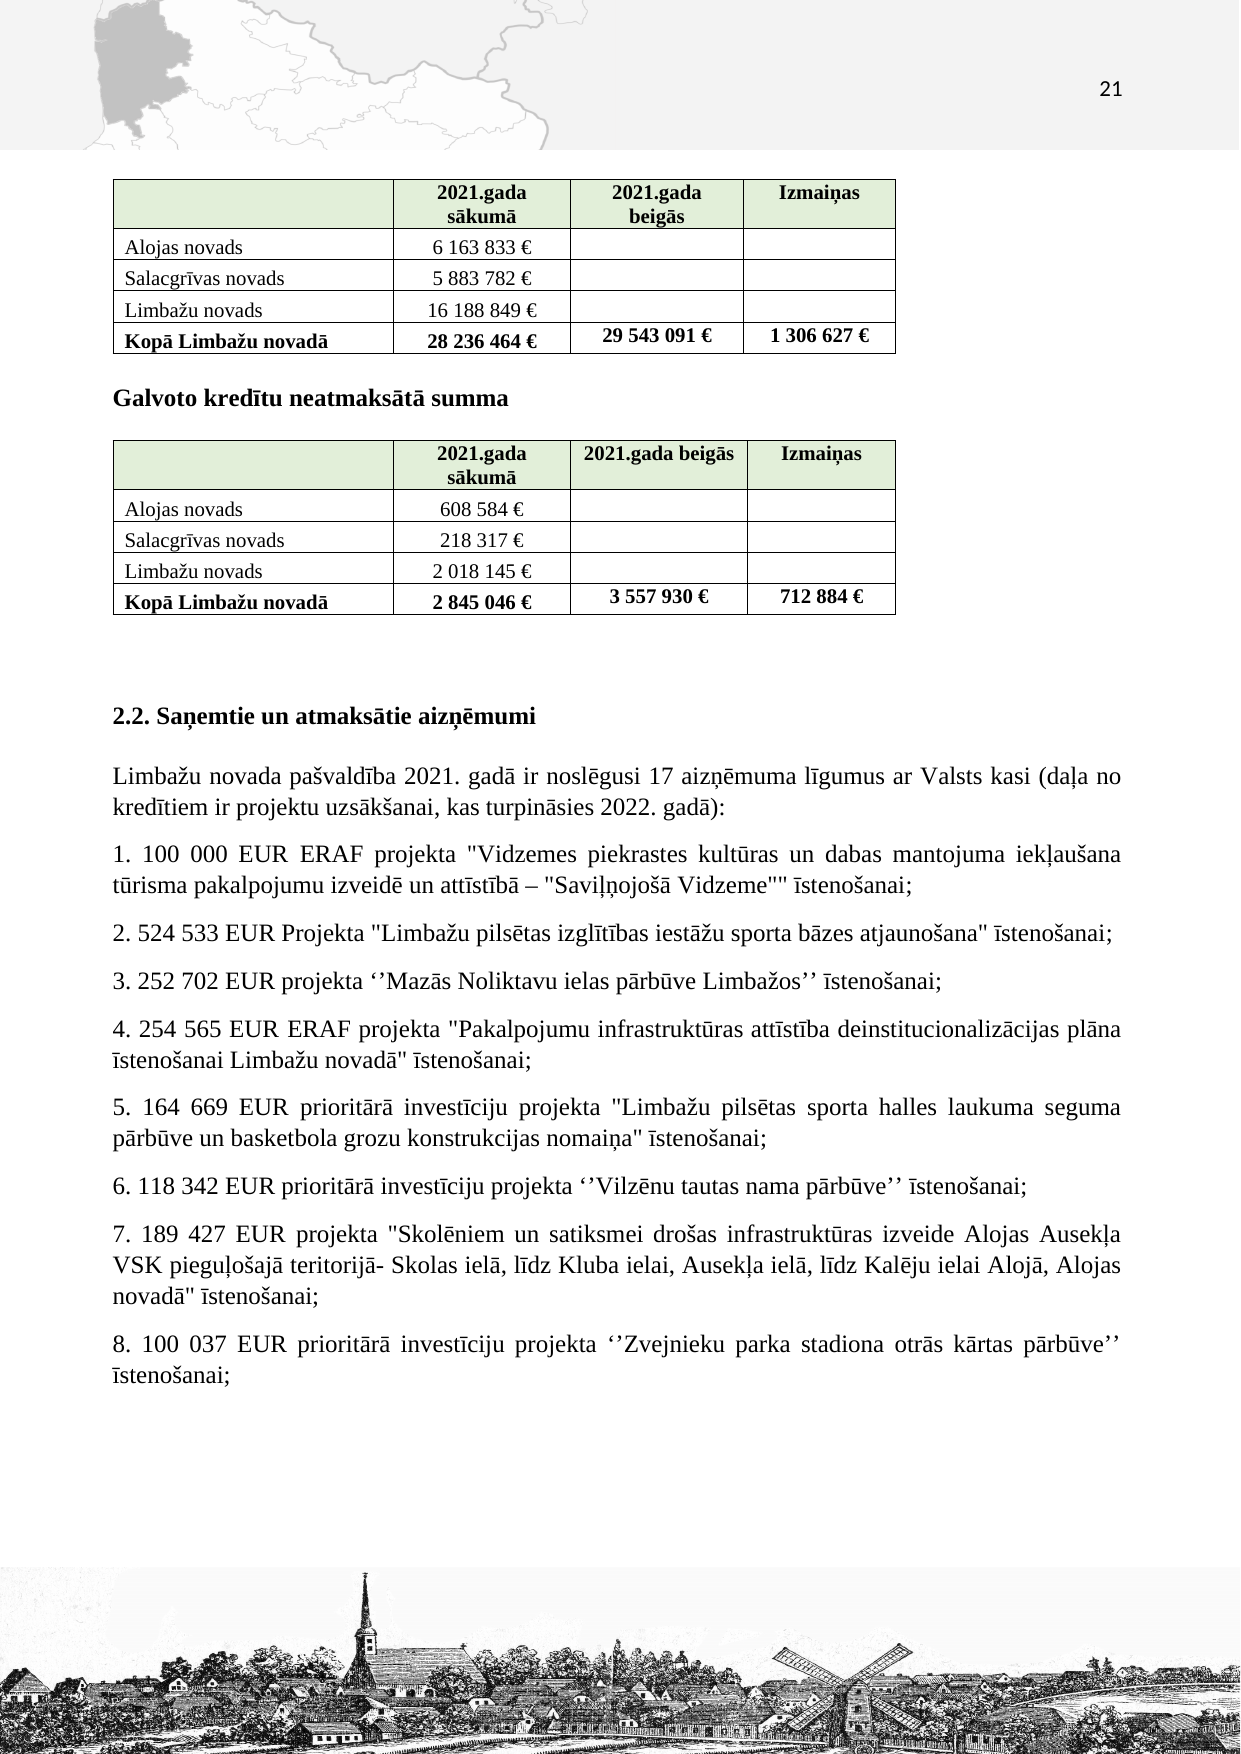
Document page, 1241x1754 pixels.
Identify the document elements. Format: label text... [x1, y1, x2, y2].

table_cell [571, 522, 747, 552]
text Galvoto kredītu neatmaksātā summa [112, 383, 1122, 411]
table_cell 16 188 849 € [394, 291, 570, 322]
table_cell [571, 553, 747, 583]
table_header 2021.gada sākumā [394, 180, 570, 228]
picture [0, 1567, 1241, 1754]
text 8. 100 037 EUR prioritārā investīciju projekta ‘’Zvejnieku parka stadiona otrās kārtas pārbūve’’ īstenošanai; [112, 1329, 1122, 1388]
text 7. 189 427 EUR projekta "Skolēniem un satiksmei drošas infrastruktūras izveide Alojas Ausekļa VSK pieguļošajā teritorijā- Skolas ielā, līdz Kluba ielai, Ausekļa ielā, līdz Kalēju ielai Alojā, Alojas novadā" īstenošanai; [112, 1219, 1122, 1310]
table_header 2021.gada beigās [571, 441, 747, 489]
table_cell [571, 260, 743, 290]
table_cell 6 163 833 € [394, 229, 570, 259]
table_cell Alojas novads [114, 490, 393, 521]
text 3. 252 702 EUR projekta ‘’Mazās Noliktavu ielas pārbūve Limbažos’’ īstenošanai; [112, 966, 1122, 995]
table_cell [571, 490, 747, 521]
table_cell Salacgrīvas novads [114, 260, 393, 290]
table_cell [748, 522, 895, 552]
table_header 2021.gada beigās [571, 180, 743, 228]
table_cell 218 317 € [394, 522, 570, 552]
table_cell [748, 490, 895, 521]
table_cell [744, 291, 895, 322]
text 4. 254 565 EUR ERAF projekta "Pakalpojumu infrastruktūras attīstība deinstitucionalizācijas plāna īstenošanai Limbažu novadā" īstenošanai; [112, 1014, 1122, 1073]
table_cell Kopā Limbažu novadā [114, 584, 393, 614]
table_header [114, 180, 393, 228]
table_cell Limbažu novads [114, 553, 393, 583]
table_cell [744, 229, 895, 259]
table_header Izmaiņas [748, 441, 895, 489]
table_cell 2 845 046 € [394, 584, 570, 614]
table_cell Kopā Limbažu novadā [114, 323, 393, 353]
text Limbažu novada pašvaldība 2021. gadā ir noslēgusi 17 aizņēmuma līgumus ar Valsts kasi (daļa no kredītiem ir projektu uzsākšanai, kas turpināsies 2022. gadā): [112, 730, 1122, 821]
text 5. 164 669 EUR prioritārā investīciju projekta "Limbažu pilsētas sporta halles laukuma seguma pārbūve un basketbola grozu konstrukcijas nomaiņa" īstenošanai; [112, 1092, 1122, 1152]
table_header 2021.gada sākumā [394, 441, 570, 489]
table_cell 1 306 627 € [744, 323, 895, 353]
table_cell Limbažu novads [114, 291, 393, 322]
text 1. 100 000 EUR ERAF projekta "Vidzemes piekrastes kultūras un dabas mantojuma iekļaušana tūrisma pakalpojumu izveidē un attīstībā – "Saviļņojošā Vidzeme"" īstenošanai; [112, 839, 1122, 899]
table_cell Salacgrīvas novads [114, 522, 393, 552]
table_cell [571, 229, 743, 259]
text 6. 118 342 EUR prioritārā investīciju projekta ‘’Vilzēnu tautas nama pārbūve’’ īstenošanai; [112, 1171, 1122, 1200]
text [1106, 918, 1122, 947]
table_cell [744, 260, 895, 290]
table_header Izmaiņas [744, 180, 895, 228]
table_cell 5 883 782 € [394, 260, 570, 290]
table_cell 3 557 930 € [571, 584, 747, 614]
table_cell [571, 291, 743, 322]
table_header [114, 441, 393, 489]
table_cell 712 884 € [748, 584, 895, 614]
table_cell 2 018 145 € [394, 553, 570, 583]
table_cell 608 584 € [394, 490, 570, 521]
table_cell 28 236 464 € [394, 323, 570, 353]
text 2.2. Saņemtie un atmaksātie aizņēmumi [112, 701, 1122, 730]
table_cell Alojas novads [114, 229, 393, 259]
table_cell 29 543 091 € [571, 323, 743, 353]
table_cell [748, 553, 895, 583]
